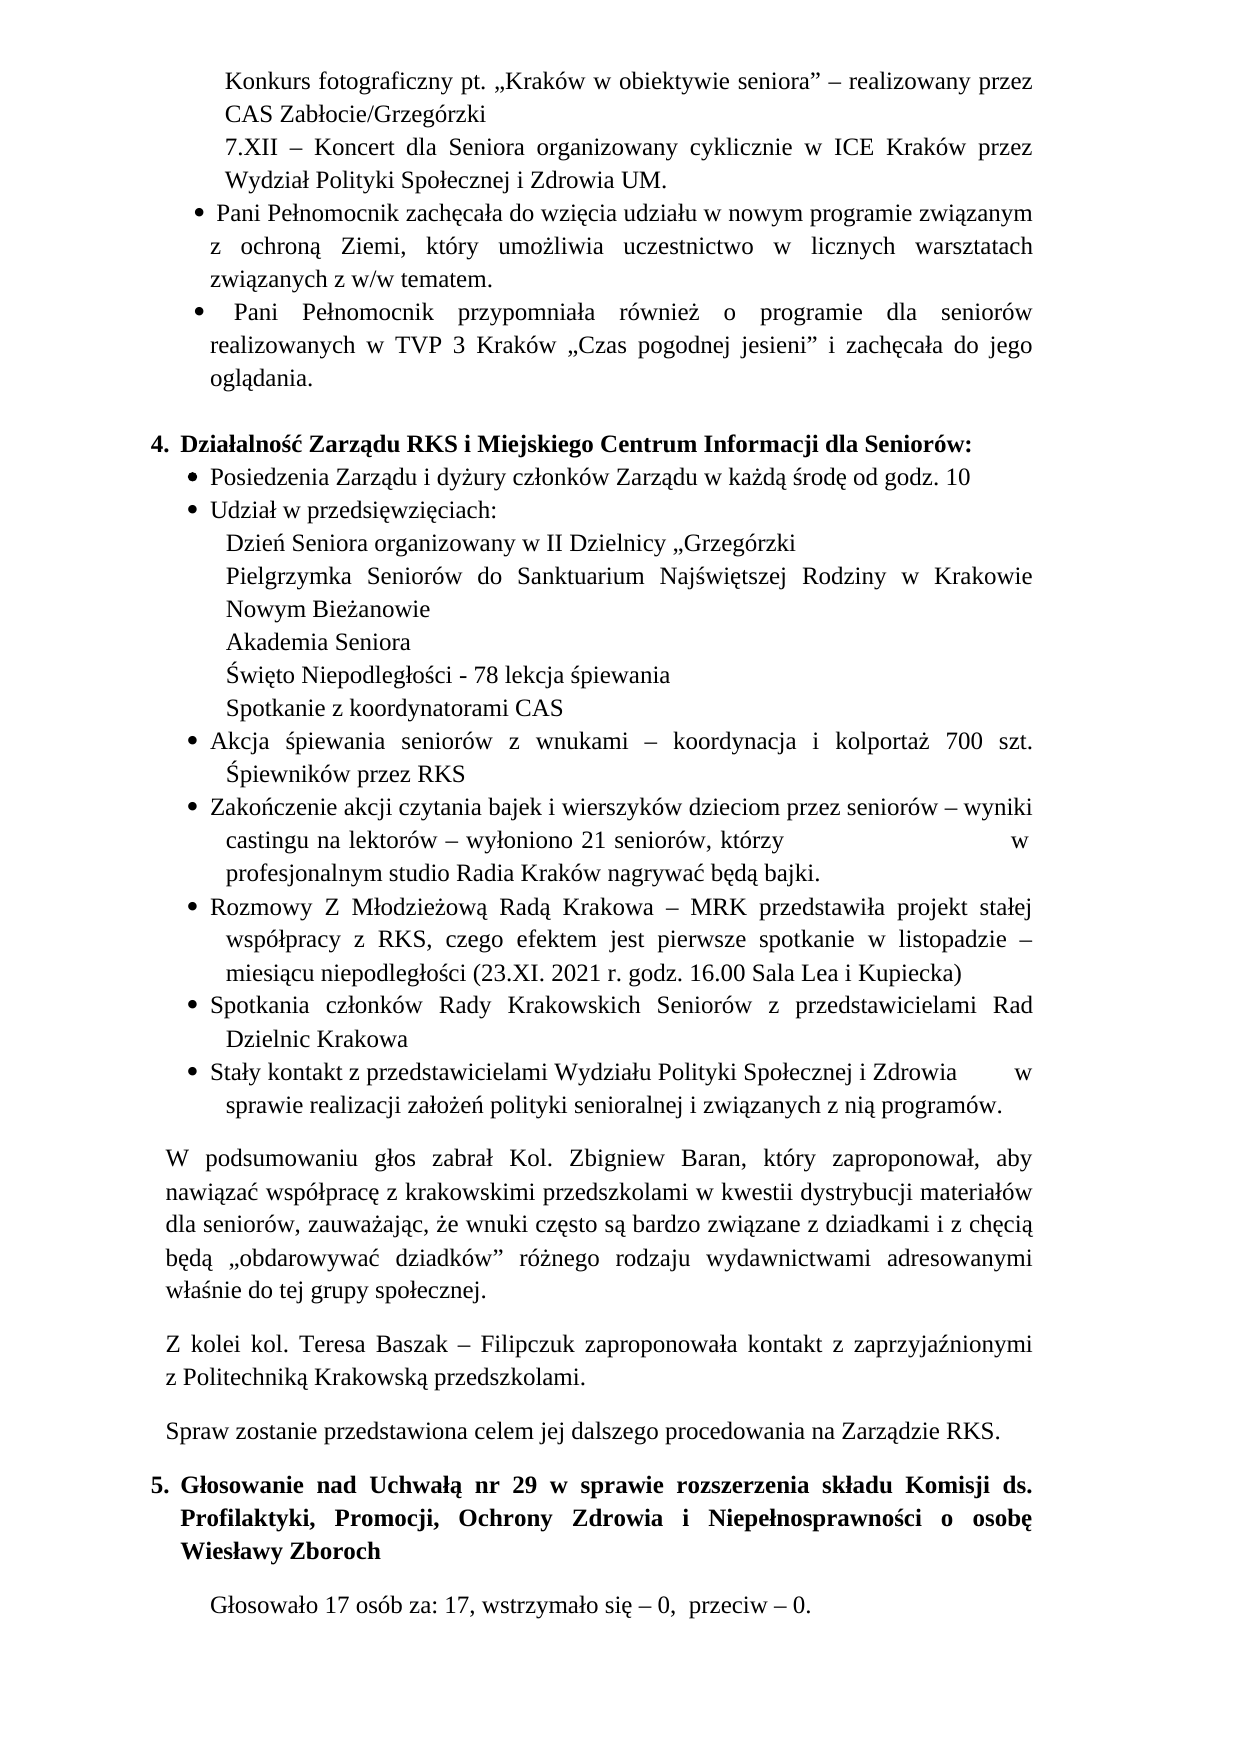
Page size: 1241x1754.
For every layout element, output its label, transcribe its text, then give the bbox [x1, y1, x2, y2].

list Pani Pełnomocnik zachęcała do wzięcia udziału w nowym programie związanym z ochroną Ziemi, który umożliwia uczestnictwo w licznych warsztatach związanych z w/w tematem. [195, 198, 1033, 293]
list Spotkanie z koordynatorami CAS [226, 693, 1033, 722]
list 7.XII – Koncert dla Seniora organizowany cyklicznie w ICE Kraków przez Wydział Polityki Społecznej i Zdrowia UM. [224, 132, 1033, 194]
text Z kolei kol. Teresa Baszak – Filipczuk zaproponowała kontakt z zaprzyjaźnionymi z Politechniką Krakowską przedszkolami. [165, 1329, 1033, 1391]
list Spotkania członków Rady Krakowskich Seniorów z przedstawicielami Rad Dzielnic Krakowa [188, 991, 1033, 1052]
text Głosowało 17 osób za: 17, wstrzymało się – 0, przeciw – 0. [210, 1590, 1033, 1619]
list Głosowanie nad Uchwałą nr 29 w sprawie rozszerzenia składu Komisji ds. Profilaktyki, Promocji, Ochrony Zdrowia i Niepełnosprawności o osobę Wiesławy Zboroch [151, 1470, 1033, 1565]
list Konkurs fotograficzny pt. „Kraków w obiektywie seniora” – realizowany przez CAS Zabłocie/Grzegórzki [224, 66, 1033, 128]
list Zakończenie akcji czytania bajek i wierszyków dzieciom przez seniorów – wyniki castingu na lektorów – wyłoniono 21 seniorów, którzy w profesjonalnym studio Radia Kraków nagrywać będą bajki. [188, 792, 1033, 887]
list Rozmowy Z Młodzieżową Radą Krakowa – MRK przedstawiła projekt stałej współpracy z RKS, czego efektem jest pierwsze spotkanie w listopadzie – miesiącu niepodległości (23.XI. 2021 r. godz. 16.00 Sala Lea i Kupiecka) [188, 892, 1033, 986]
list Akcja śpiewania seniorów z wnukami – koordynacja i kolportaż 700 szt. Śpiewników przez RKS [188, 726, 1033, 788]
list Posiedzenia Zarządu i dyżury członków Zarządu w każdą środę od godz. 10 [188, 462, 1033, 491]
list Dzień Seniora organizowany w II Dzielnicy „Grzegórzki [226, 528, 1033, 557]
list Akademia Seniora [226, 627, 1033, 656]
text W podsumowaniu głos zabrał Kol. Zbigniew Baran, który zaproponował, aby nawiązać współpracę z krakowskimi przedszkolami w kwestii dystrybucji materiałów dla seniorów, zauważając, że wnuki często są bardzo związane z dziadkami i z chęcią będą „obdarowywać dziadków” różnego rodzaju wydawnictwami adresowanymi właśnie do tej grupy społecznej. [165, 1143, 1033, 1304]
list Stały kontakt z przedstawicielami Wydziału Polityki Społecznej i Zdrowia w sprawie realizacji założeń polityki senioralnej i związanych z nią programów. [188, 1057, 1033, 1118]
list Udział w przedsięwzięciach: [188, 495, 1033, 524]
text Spraw zostanie przedstawiona celem jej dalszego procedowania na Zarządzie RKS. [165, 1416, 1033, 1445]
list Pielgrzymka Seniorów do Sanktuarium Najświętszej Rodziny w Krakowie Nowym Bieżanowie [226, 561, 1033, 623]
list Pani Pełnomocnik przypomniała również o programie dla seniorów realizowanych w TVP 3 Kraków „Czas pogodnej jesieni” i zachęcała do jego oglądania. [195, 297, 1033, 392]
list Święto Niepodległości - 78 lekcja śpiewania [226, 660, 1033, 689]
list Działalność Zarządu RKS i Miejskiego Centrum Informacji dla Seniorów: [151, 429, 1033, 458]
